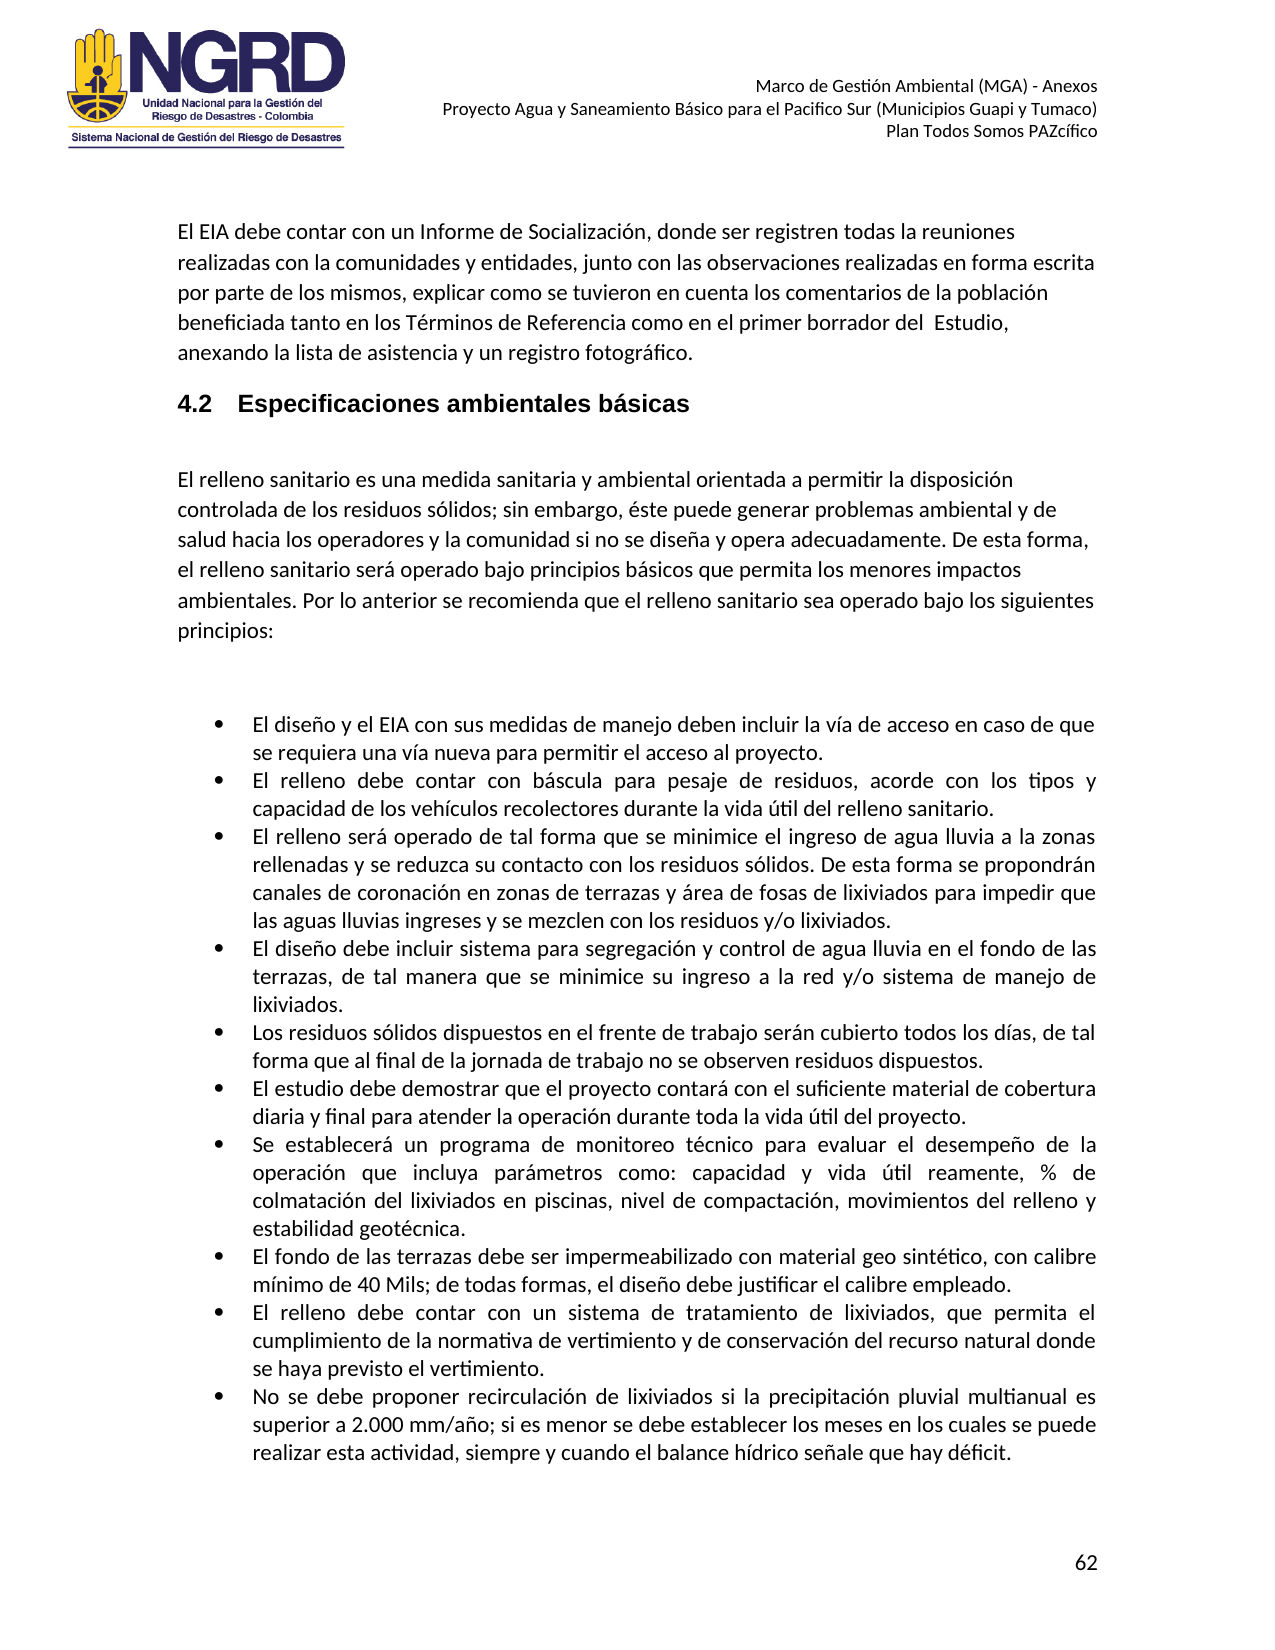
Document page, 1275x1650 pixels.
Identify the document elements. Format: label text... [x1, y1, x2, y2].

subtitle Especificaciones ambientales básicas [177, 389, 1098, 418]
text El relleno sanitario es una medida sanitaria y ambiental orientada a permitir la disposición controlada de los residuos sólidos; sin embargo, éste puede generar problemas ambiental y de salud hacia los operadores y la comunidad si no se diseña y opera adecuadamente. De esta forma, el relleno sanitario será operado bajo principios básicos que permita los menores impactos ambientales. Por lo anterior se recomienda que el relleno sanitario sea operado bajo los siguientes principios: [177, 465, 1098, 644]
list No se debe proponer recirculación de lixiviados si la precipitación pluvial multianual es superior a 2.000 mm/año; si es menor se debe establecer los meses en los cuales se puede realizar esta actividad, siempre y cuando el balance hídrico señale que hay déficit. [215, 1382, 1098, 1466]
text El EIA debe contar con un Informe de Socialización, donde ser registren todas la reuniones realizadas con la comunidades y entidades, junto con las observaciones realizadas en forma escrita por parte de los mismos, explicar como se tuvieron en cuenta los comentarios de la población beneficiada tanto en los Términos de Referencia como en el primer borrador del Estudio, anexando la lista de asistencia y un registro fotográfico. [177, 217, 1098, 366]
list El estudio debe demostrar que el proyecto contará con el suficiente material de cobertura diaria y final para atender la operación durante toda la vida útil del proyecto. [215, 1074, 1098, 1130]
list El fondo de las terrazas debe ser impermeabilizado con material geo sintético, con calibre mínimo de 40 Mils; de todas formas, el diseño debe justificar el calibre empleado. [215, 1242, 1098, 1298]
list El relleno debe contar con un sistema de tratamiento de lixiviados, que permita el cumplimiento de la normativa de vertimiento y de conservación del recurso natural donde se haya previsto el vertimiento. [215, 1298, 1098, 1382]
list El diseño debe incluir sistema para segregación y control de agua lluvia en el fondo de las terrazas, de tal manera que se minimice su ingreso a la red y/o sistema de manejo de lixiviados. [215, 934, 1098, 1018]
list Se establecerá un programa de monitoreo técnico para evaluar el desempeño de la operación que incluya parámetros como: capacidad y vida útil reamente, % de colmatación del lixiviados en piscinas, nivel de compactación, movimientos del relleno y estabilidad geotécnica. [215, 1130, 1098, 1242]
list Los residuos sólidos dispuestos en el frente de trabajo serán cubierto todos los días, de tal forma que al final de la jornada de trabajo no se observen residuos dispuestos. [215, 1018, 1098, 1074]
picture [66, 25, 348, 151]
list El relleno será operado de tal forma que se minimice el ingreso de agua lluvia a la zonas rellenadas y se reduzca su contacto con los residuos sólidos. De esta forma se propondrán canales de coronación en zonas de terrazas y área de fosas de lixiviados para impedir que las aguas lluvias ingreses y se mezclen con los residuos y/o lixiviados. [215, 822, 1098, 934]
list El relleno debe contar con báscula para pesaje de residuos, acorde con los tipos y capacidad de los vehículos recolectores durante la vida útil del relleno sanitario. [215, 766, 1098, 822]
list El diseño y el EIA con sus medidas de manejo deben incluir la vía de acceso en caso de que se requiera una vía nueva para permitir el acceso al proyecto. [215, 710, 1098, 766]
